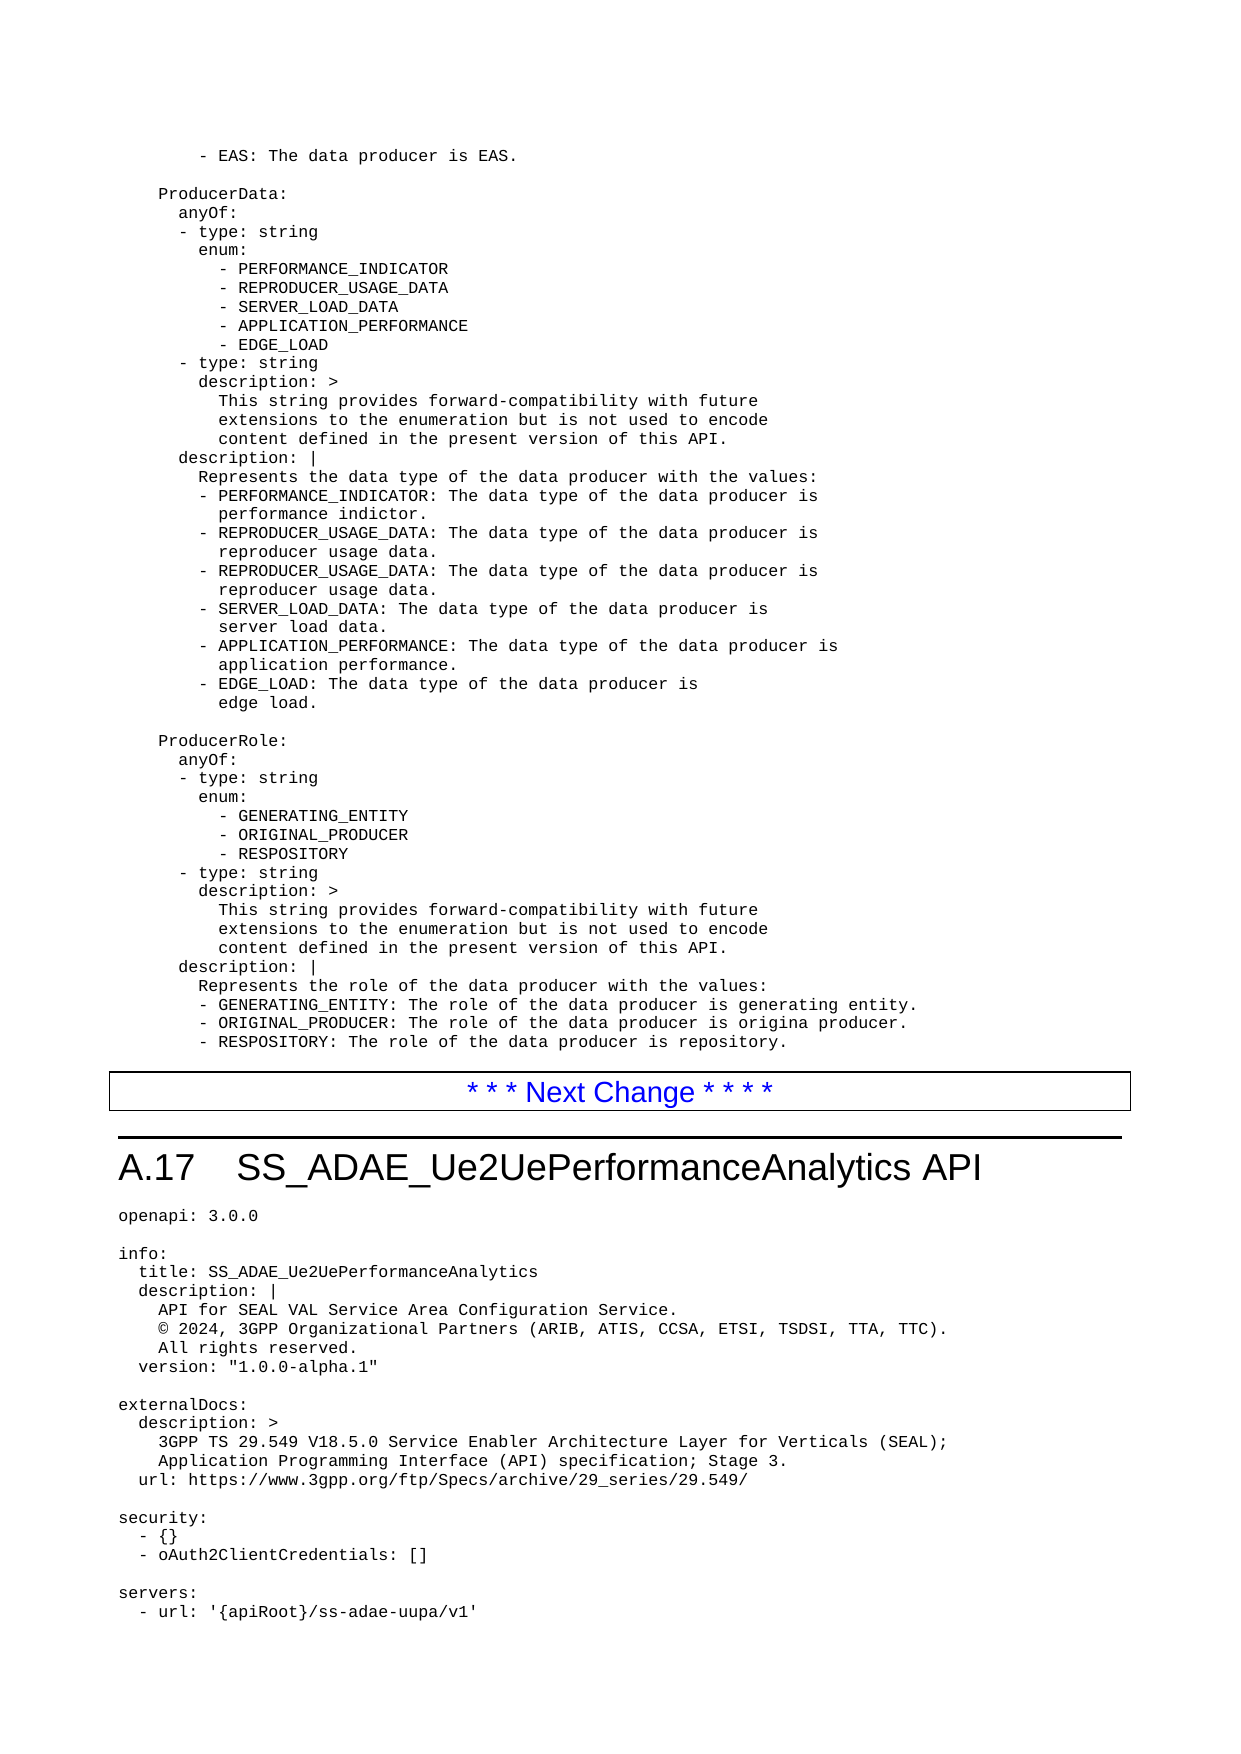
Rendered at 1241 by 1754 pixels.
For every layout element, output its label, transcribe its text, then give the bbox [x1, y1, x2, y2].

text API for SEAL VAL Service Area Configuration Service. [118, 1302, 1122, 1321]
text version: "1.0.0-alpha.1" [118, 1358, 1122, 1377]
text application performance. [118, 657, 1122, 676]
text © 2024, 3GPP Organizational Partners (ARIB, ATIS, CCSA, ETSI, TSDSI, TTA, TTC). [118, 1321, 1122, 1339]
text This string provides forward-compatibility with future [118, 393, 1122, 412]
text - type: string [118, 770, 1122, 789]
text description: | [118, 958, 1122, 977]
text - EDGE_LOAD: The data type of the data producer is [118, 676, 1122, 694]
text description: > [118, 883, 1122, 902]
text - type: string [118, 223, 1122, 242]
text reproducer usage data. [118, 581, 1122, 600]
text - GENERATING_ENTITY: The role of the data producer is generating entity. [118, 996, 1122, 1015]
text - RESPOSITORY: The role of the data producer is repository. [118, 1034, 1122, 1053]
text - REPRODUCER_USAGE_DATA: The data type of the data producer is [118, 525, 1122, 544]
text url: https://www.3gpp.org/ftp/Specs/archive/29_series/29.549/ [118, 1471, 1122, 1490]
text - type: string [118, 864, 1122, 883]
text - APPLICATION_PERFORMANCE: The data type of the data producer is [118, 638, 1122, 657]
text - ORIGINAL_PRODUCER [118, 826, 1122, 845]
subtitle A.17 SS_ADAE_Ue2UePerformanceAnalytics API [118, 1139, 1122, 1189]
text - oAuth2ClientCredentials: [] [118, 1547, 1122, 1566]
text description: | [118, 1283, 1122, 1302]
text description: | [118, 449, 1122, 468]
text - EAS: The data producer is EAS. [118, 148, 1122, 167]
text ProducerData: [118, 185, 1122, 204]
text - ORIGINAL_PRODUCER: The role of the data producer is origina producer. [118, 1015, 1122, 1034]
text security: [118, 1509, 1122, 1528]
text All rights reserved. [118, 1339, 1122, 1358]
text content defined in the present version of this API. [118, 431, 1122, 449]
text content defined in the present version of this API. [118, 939, 1122, 958]
text reproducer usage data. [118, 544, 1122, 562]
text - REPRODUCER_USAGE_DATA: The data type of the data producer is [118, 562, 1122, 581]
text server load data. [118, 619, 1122, 638]
text performance indictor. [118, 506, 1122, 525]
text - PERFORMANCE_INDICATOR: The data type of the data producer is [118, 487, 1122, 506]
text servers: [118, 1584, 1122, 1603]
text anyOf: [118, 204, 1122, 223]
text - SERVER_LOAD_DATA [118, 298, 1122, 317]
text Application Programming Interface (API) specification; Stage 3. [118, 1453, 1122, 1471]
text enum: [118, 242, 1122, 261]
text - RESPOSITORY [118, 845, 1122, 864]
text description: > [118, 374, 1122, 393]
text externalDocs: [118, 1396, 1122, 1415]
text - GENERATING_ENTITY [118, 808, 1122, 826]
text - APPLICATION_PERFORMANCE [118, 317, 1122, 336]
text * * * Next Change * * * * [110, 1073, 1130, 1110]
text - type: string [118, 355, 1122, 374]
text - url: '{apiRoot}/ss-adae-uupa/v1' [118, 1603, 1122, 1622]
text extensions to the enumeration but is not used to encode [118, 921, 1122, 939]
text anyOf: [118, 751, 1122, 770]
text ProducerRole: [118, 732, 1122, 751]
text - SERVER_LOAD_DATA: The data type of the data producer is [118, 600, 1122, 619]
text Represents the role of the data producer with the values: [118, 977, 1122, 996]
text extensions to the enumeration but is not used to encode [118, 412, 1122, 431]
text description: > [118, 1415, 1122, 1434]
text openapi: 3.0.0 [118, 1207, 1122, 1226]
text 3GPP TS 29.549 V18.5.0 Service Enabler Architecture Layer for Verticals (SEAL); [118, 1434, 1122, 1453]
text Represents the data type of the data producer with the values: [118, 468, 1122, 487]
text - REPRODUCER_USAGE_DATA [118, 280, 1122, 298]
text This string provides forward-compatibility with future [118, 902, 1122, 921]
text title: SS_ADAE_Ue2UePerformanceAnalytics [118, 1264, 1122, 1283]
text edge load. [118, 694, 1122, 713]
text - PERFORMANCE_INDICATOR [118, 261, 1122, 280]
text info: [118, 1245, 1122, 1264]
text enum: [118, 789, 1122, 808]
text - EDGE_LOAD [118, 336, 1122, 355]
text - {} [118, 1528, 1122, 1547]
